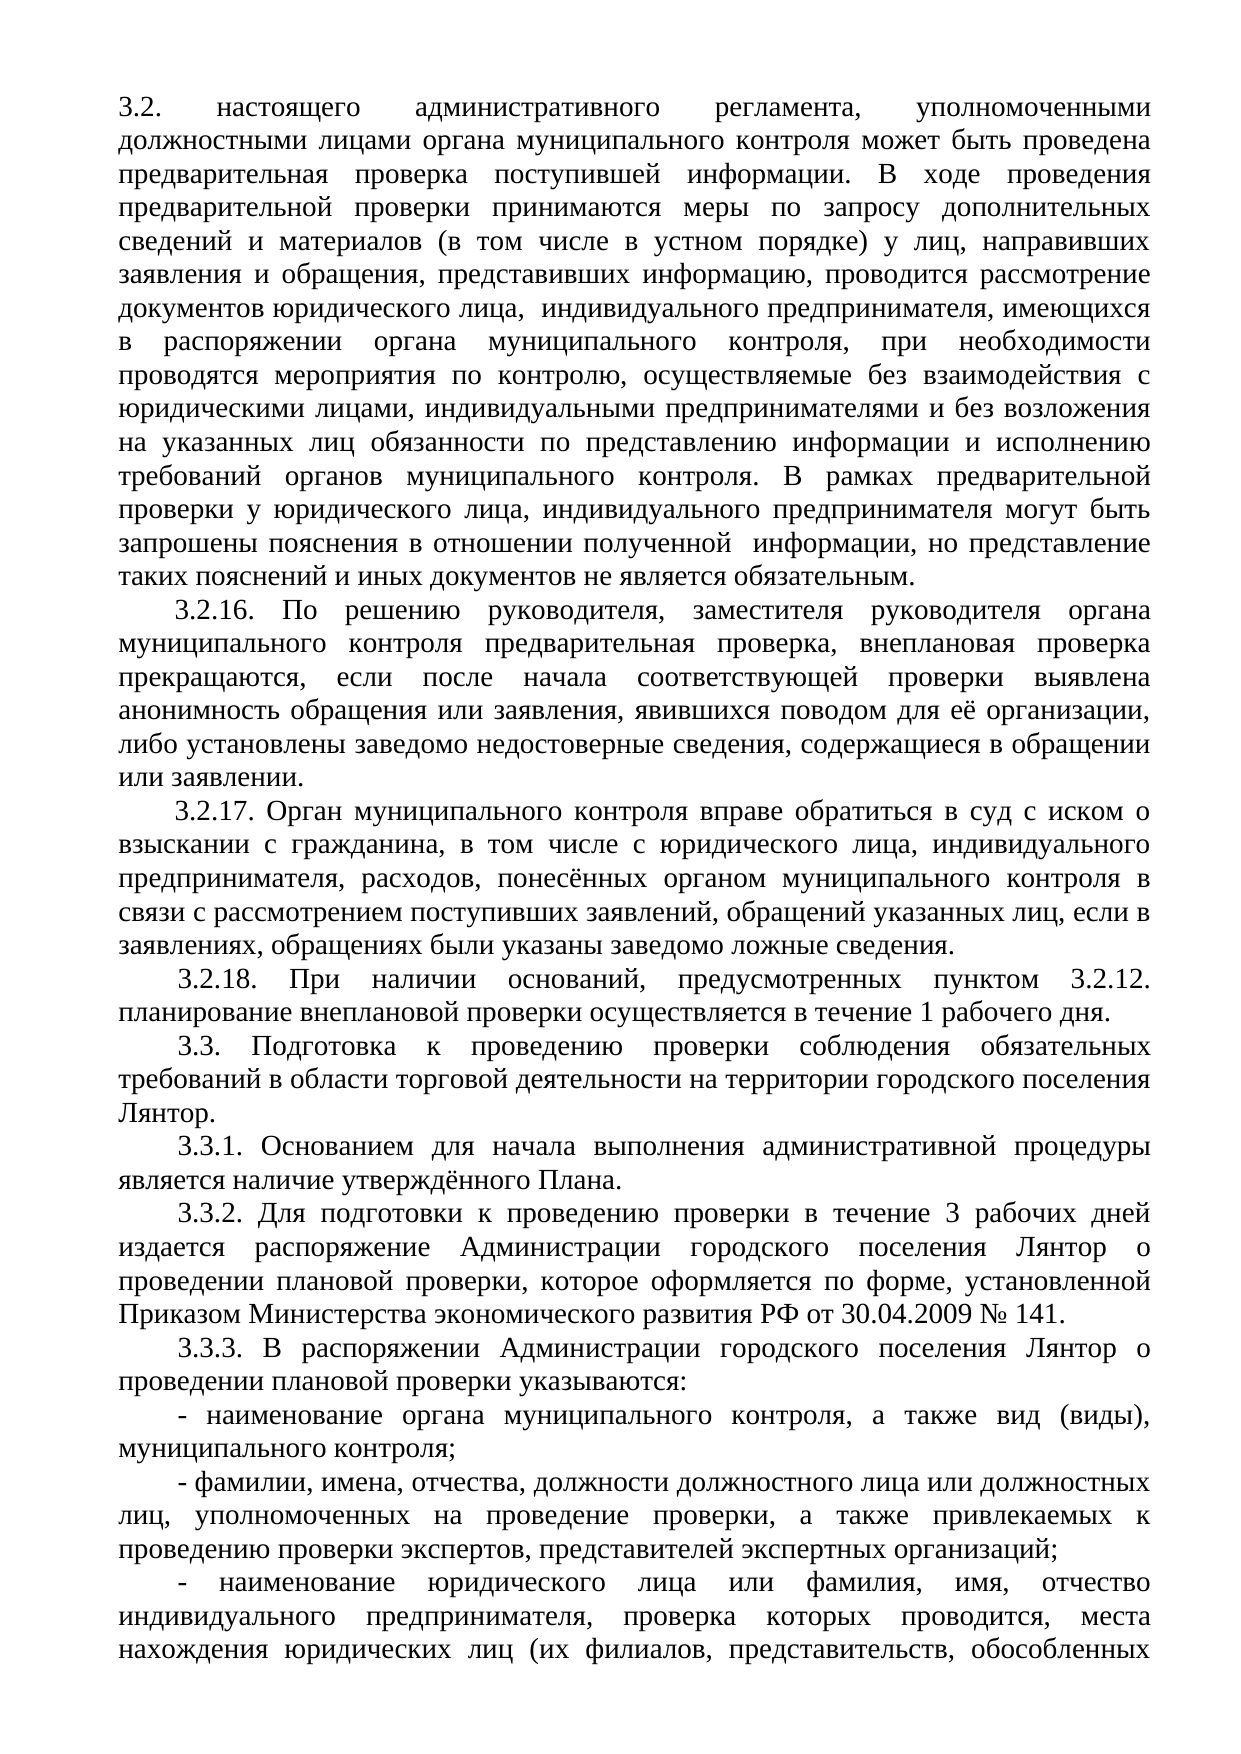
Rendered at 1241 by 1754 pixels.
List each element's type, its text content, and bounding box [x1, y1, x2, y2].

text 3.2.17. Орган муниципального контроля вправе обратиться в суд с иском о взыскании с гражданина, в том числе с юридического лица, индивидуального предпринимателя, расходов, понесённых органом муниципального контроля в связи с рассмотрением поступивших заявлений, обращений указанных лиц, если в заявлениях, обращениях были указаны заведомо ложные сведения. [118, 793, 1152, 961]
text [118, 1564, 1152, 1665]
text 3.2.16. По решению руководителя, заместителя руководителя органа муниципального контроля предварительная проверка, внеплановая проверка прекращаются, если после начала соответствующей проверки выявлена анонимность обращения или заявления, явившихся поводом для её организации, либо установлены заведомо недостоверные сведения, содержащиеся в обращении или заявлении. [118, 592, 1152, 793]
text 3.3.3. В распоряжении Администрации городского поселения Лянтор о проведении плановой проверки указываются: [118, 1330, 1152, 1397]
text 3.3. Подготовка к проведению проверки соблюдения обязательных требований в области торговой деятельности на территории городского поселения Лянтор. [118, 1028, 1152, 1128]
text 3.3.1. Основанием для начала выполнения административной процедуры является наличие утверждённого Плана. [118, 1128, 1152, 1196]
text - фамилии, имена, отчества, должности должностного лица или должностных лиц, уполномоченных на проведение проверки, а также привлекаемых к проведению проверки экспертов, представителей экспертных организаций; [118, 1464, 1152, 1564]
text 3.3.2. Для подготовки к проведению проверки в течение 3 рабочих дней издается распоряжение Администрации городского поселения Лянтор о проведении плановой проверки, которое оформляется по форме, установленной Приказом Министерства экономического развития РФ от 30.04.2009 № 141. [118, 1196, 1152, 1330]
text - наименование органа муниципального контроля, а также вид (виды), муниципального контроля; [118, 1397, 1152, 1464]
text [118, 89, 1152, 592]
text 3.2.18. При наличии оснований, предусмотренных пунктом 3.2.12. планирование внеплановой проверки осуществляется в течение 1 рабочего дня. [118, 961, 1152, 1028]
